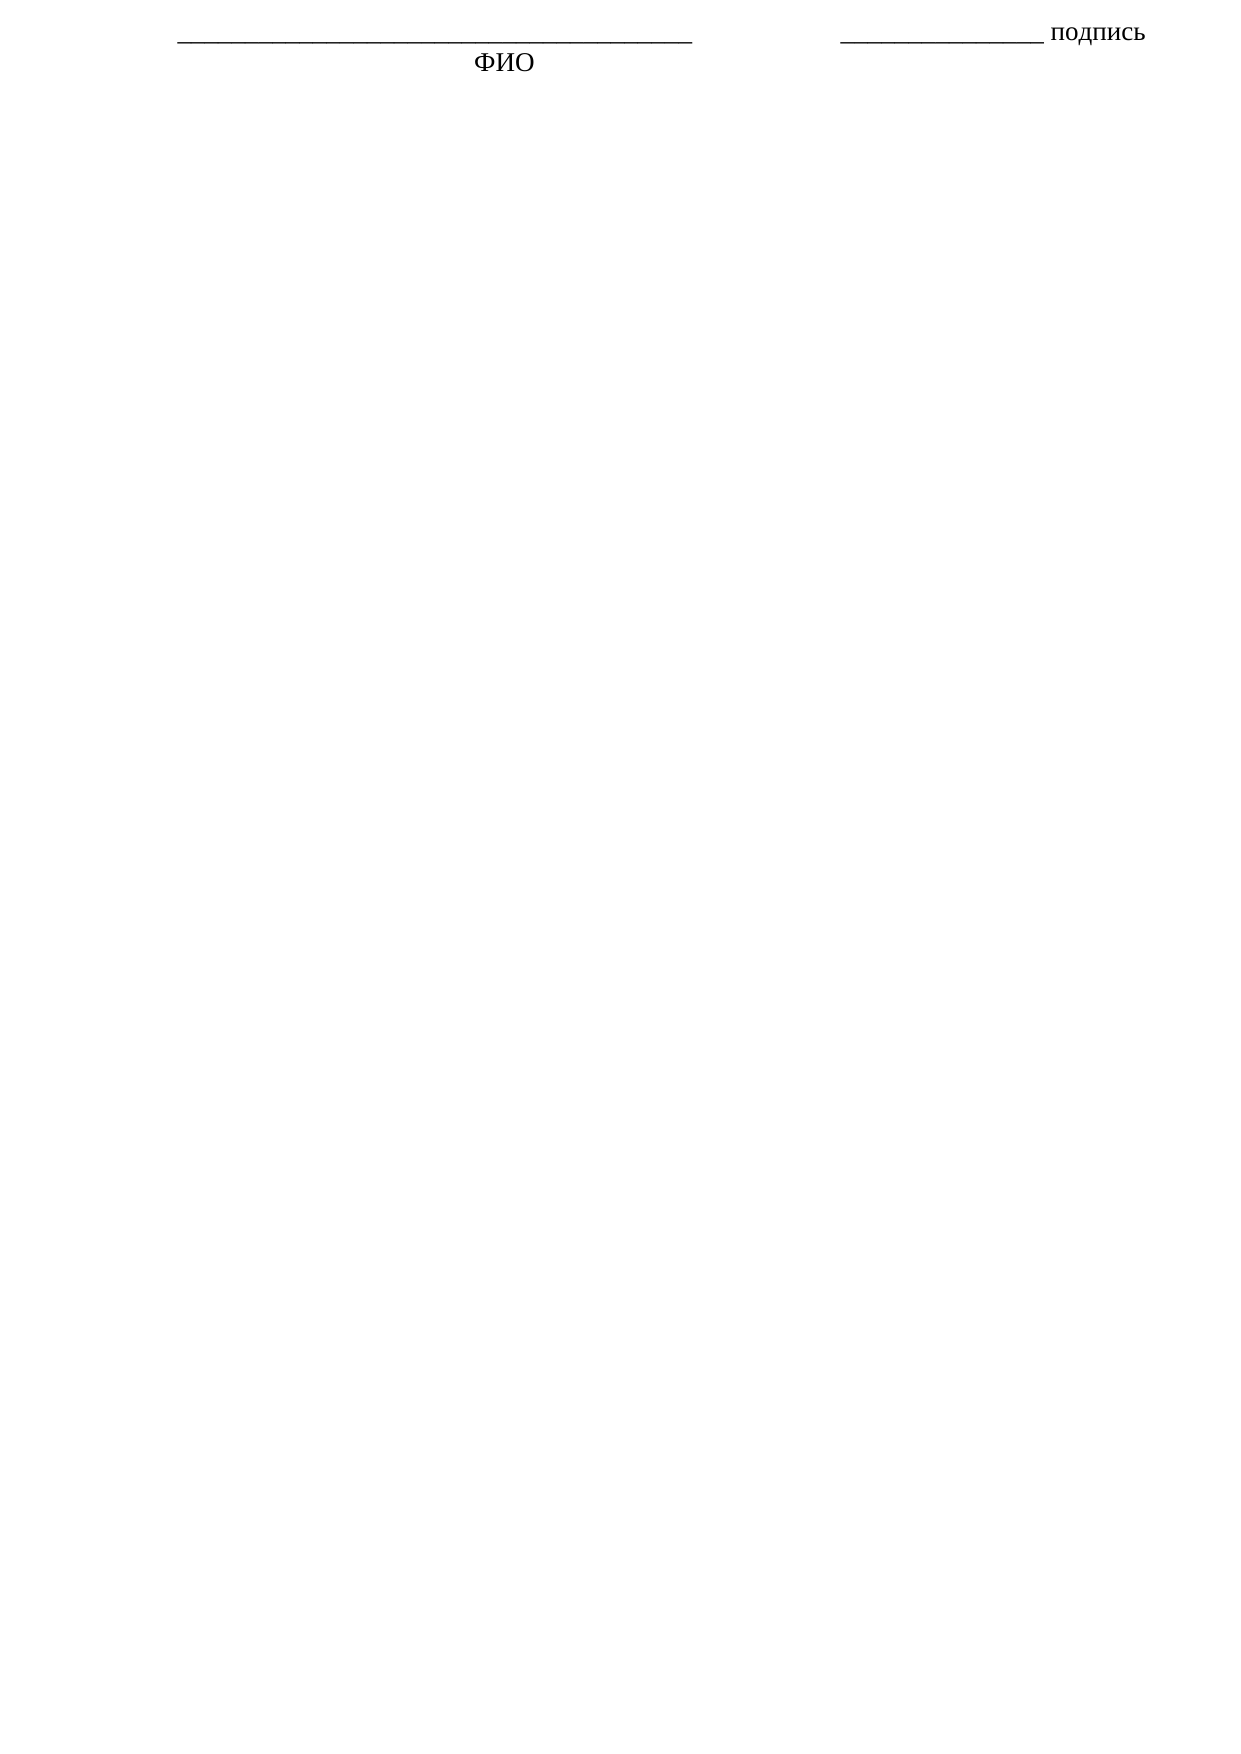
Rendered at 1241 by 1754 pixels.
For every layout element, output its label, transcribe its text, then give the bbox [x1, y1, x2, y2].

text ФИО [177, 46, 1152, 77]
text ______________________________________ _______________ подпись [177, 15, 1152, 46]
